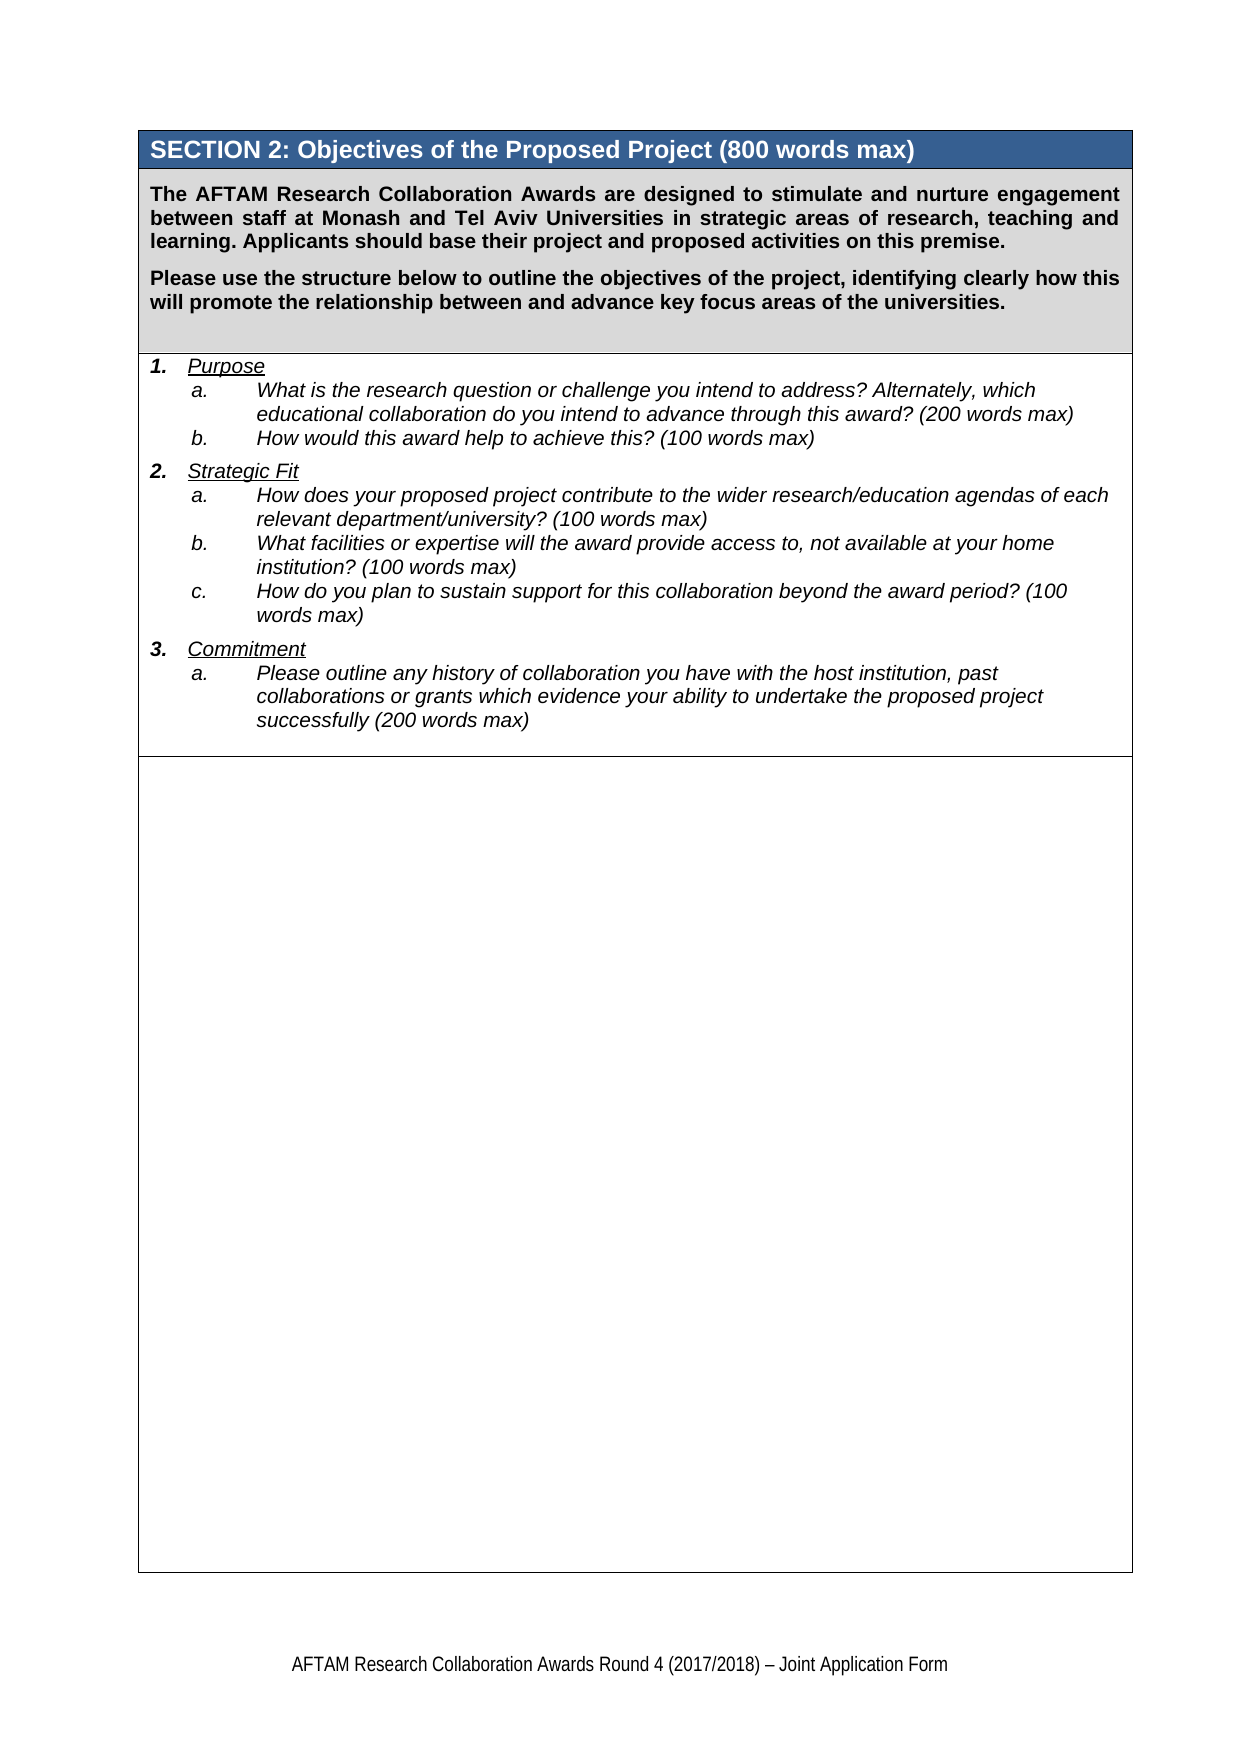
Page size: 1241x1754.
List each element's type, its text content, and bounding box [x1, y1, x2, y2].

table_cell The AFTAM Research Collaboration Awards are designed to stimulate and nurture engagement between staff at Monash and Tel Aviv Universities in strategic areas of research, teaching and learning. Applicants should base their project and proposed activities on this premise. Please use the structure below to outline the objectives of the project, identifying clearly how this will promote the relationship between and advance key focus areas of the universities. [139, 169, 1132, 352]
table_cell Purpose What is the research question or challenge you intend to address? Alternately, which educational collaboration do you intend to advance through this award? (200 words max) How would this award help to achieve this? (100 words max) Strategic Fit How does your proposed project contribute to the wider research/education agendas of each relevant department/university? (100 words max) What facilities or expertise will the award provide access to, not available at your home institution? (100 words max) How do you plan to sustain support for this collaboration beyond the award period? (100 words max) Commitment Please outline any history of collaboration you have with the host institution, past collaborations or grants which evidence your ability to undertake the proposed project successfully (200 words max) [139, 354, 1132, 756]
table_cell [139, 757, 1132, 1572]
table_cell SECTION 2: Objectives of the Proposed Project (800 words max) [139, 131, 1132, 168]
